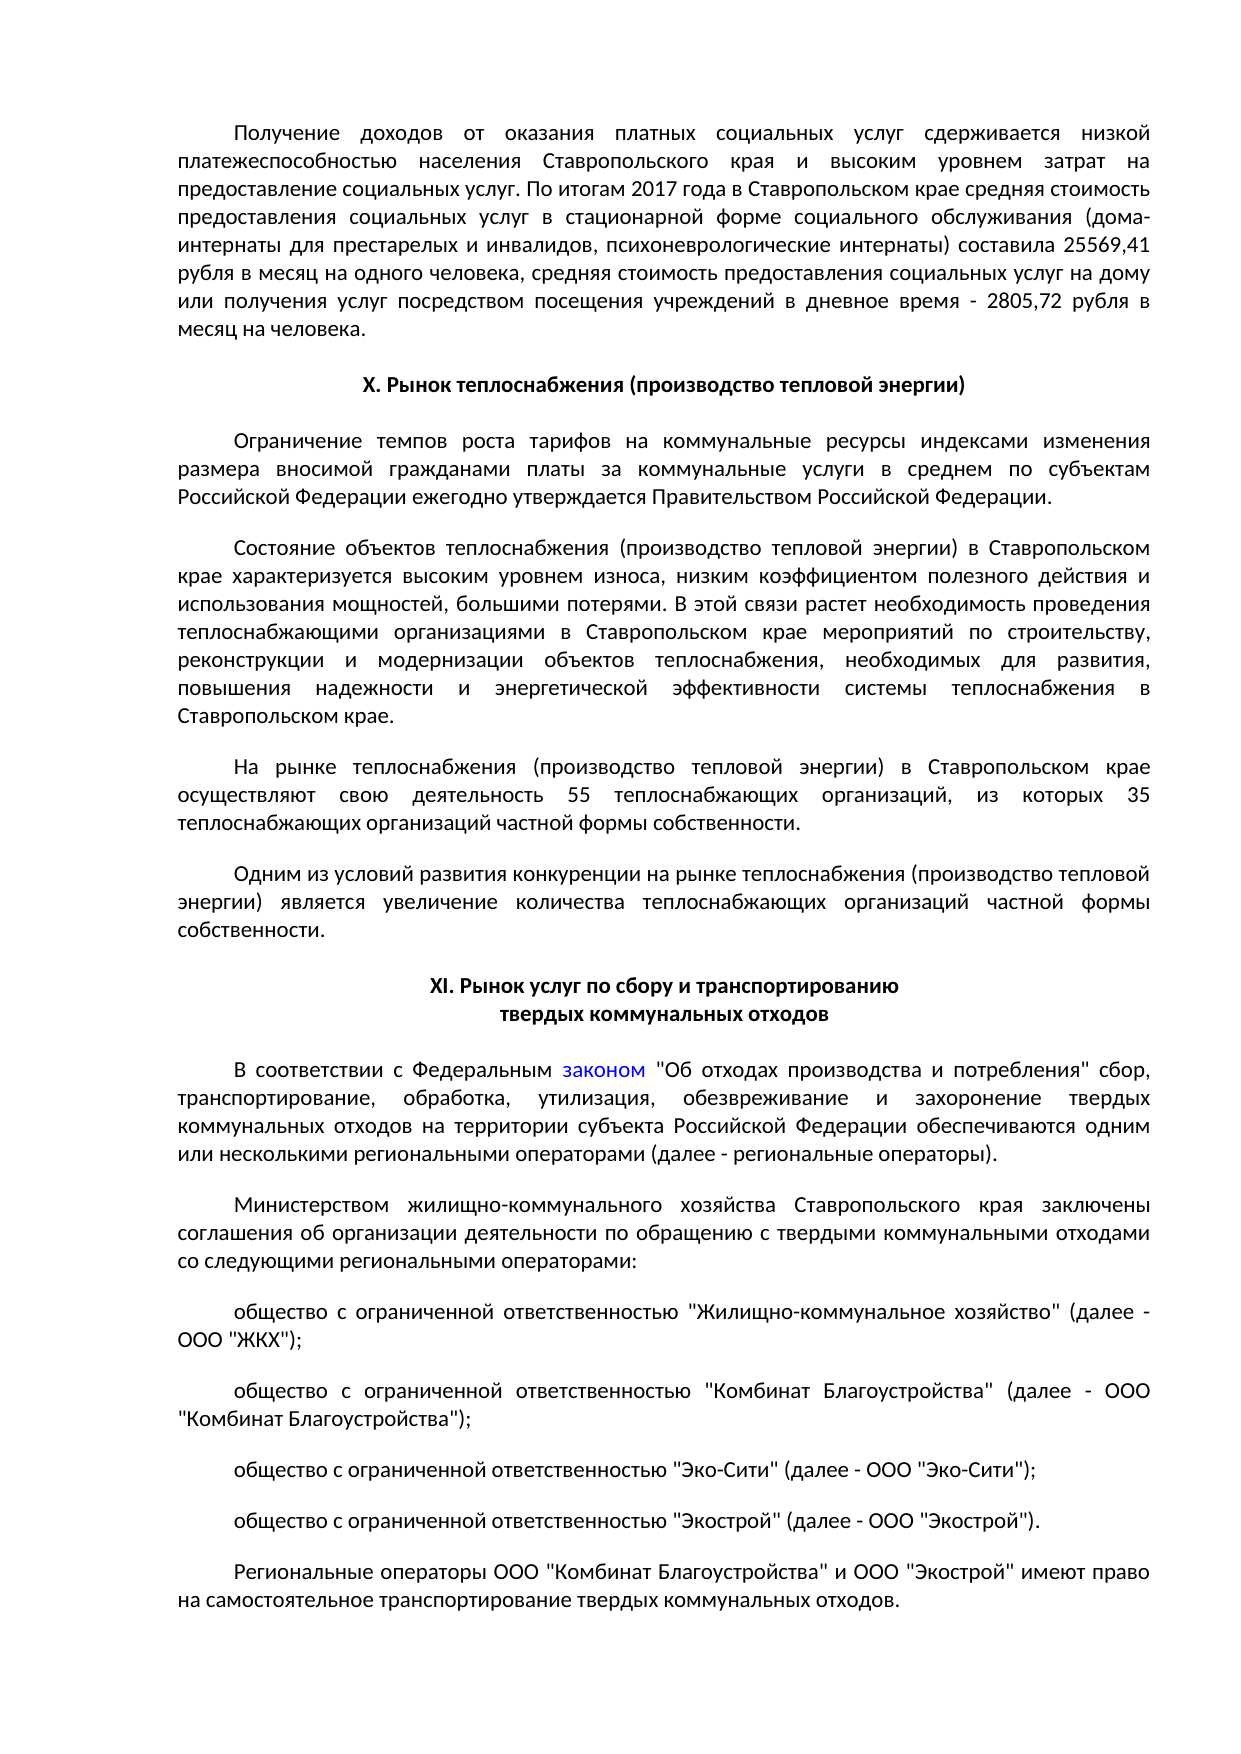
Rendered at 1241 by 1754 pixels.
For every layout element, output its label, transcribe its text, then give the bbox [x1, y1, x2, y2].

text Министерством жилищно-коммунального хозяйства Ставропольского края заключены соглашения об организации деятельности по обращению с твердыми коммунальными отходами со следующими региональными операторами: [177, 1191, 1152, 1274]
title твердых коммунальных отходов [177, 999, 1152, 1027]
text Региональные операторы ООО "Комбинат Благоустройства" и ООО "Экострой" имеют право на самостоятельное транспортирование твердых коммунальных отходов. [177, 1557, 1152, 1613]
text Ограничение темпов роста тарифов на коммунальные ресурсы индексами изменения размера вносимой гражданами платы за коммунальные услуги в среднем по субъектам Российской Федерации ежегодно утверждается Правительством Российской Федерации. [177, 426, 1152, 510]
text общество с ограниченной ответственностью "Экострой" (далее - ООО "Экострой"). [177, 1506, 1152, 1534]
text общество с ограниченной ответственностью "Комбинат Благоустройства" (далее - ООО "Комбинат Благоустройства"); [177, 1376, 1152, 1432]
text В соответствии с Федеральным законом "Об отходах производства и потребления" сбор, транспортирование, обработка, утилизация, обезвреживание и захоронение твердых коммунальных отходов на территории субъекта Российской Федерации обеспечиваются одним или несколькими региональными операторами (далее - региональные операторы). [177, 1056, 1152, 1168]
title X. Рынок теплоснабжения (производство тепловой энергии) [177, 370, 1152, 398]
text общество с ограниченной ответственностью "Эко-Сити" (далее - ООО "Эко-Сити"); [177, 1455, 1152, 1483]
text Получение доходов от оказания платных социальных услуг сдерживается низкой платежеспособностью населения Ставропольского края и высоким уровнем затрат на предоставление социальных услуг. По итогам 2017 года в Ставропольском крае средняя стоимость предоставления социальных услуг в стационарной форме социального обслуживания (дома-интернаты для престарелых и инвалидов, психоневрологические интернаты) составила 25569,41 рубля в месяц на одного человека, средняя стоимость предоставления социальных услуг на дому или получения услуг посредством посещения учреждений в дневное время - 2805,72 рубля в месяц на человека. [177, 118, 1152, 342]
text общество с ограниченной ответственностью "Жилищно-коммунальное хозяйство" (далее - ООО "ЖКХ"); [177, 1297, 1152, 1353]
text Одним из условий развития конкуренции на рынке теплоснабжения (производство тепловой энергии) является увеличение количества теплоснабжающих организаций частной формы собственности. [177, 859, 1152, 943]
text Состояние объектов теплоснабжения (производство тепловой энергии) в Ставропольском крае характеризуется высоким уровнем износа, низким коэффициентом полезного действия и использования мощностей, большими потерями. В этой связи растет необходимость проведения теплоснабжающими организациями в Ставропольском крае мероприятий по строительству, реконструкции и модернизации объектов теплоснабжения, необходимых для развития, повышения надежности и энергетической эффективности системы теплоснабжения в Ставропольском крае. [177, 533, 1152, 729]
text На рынке теплоснабжения (производство тепловой энергии) в Ставропольском крае осуществляют свою деятельность 55 теплоснабжающих организаций, из которых 35 теплоснабжающих организаций частной формы собственности. [177, 752, 1152, 836]
title XI. Рынок услуг по сбору и транспортированию [177, 971, 1152, 999]
